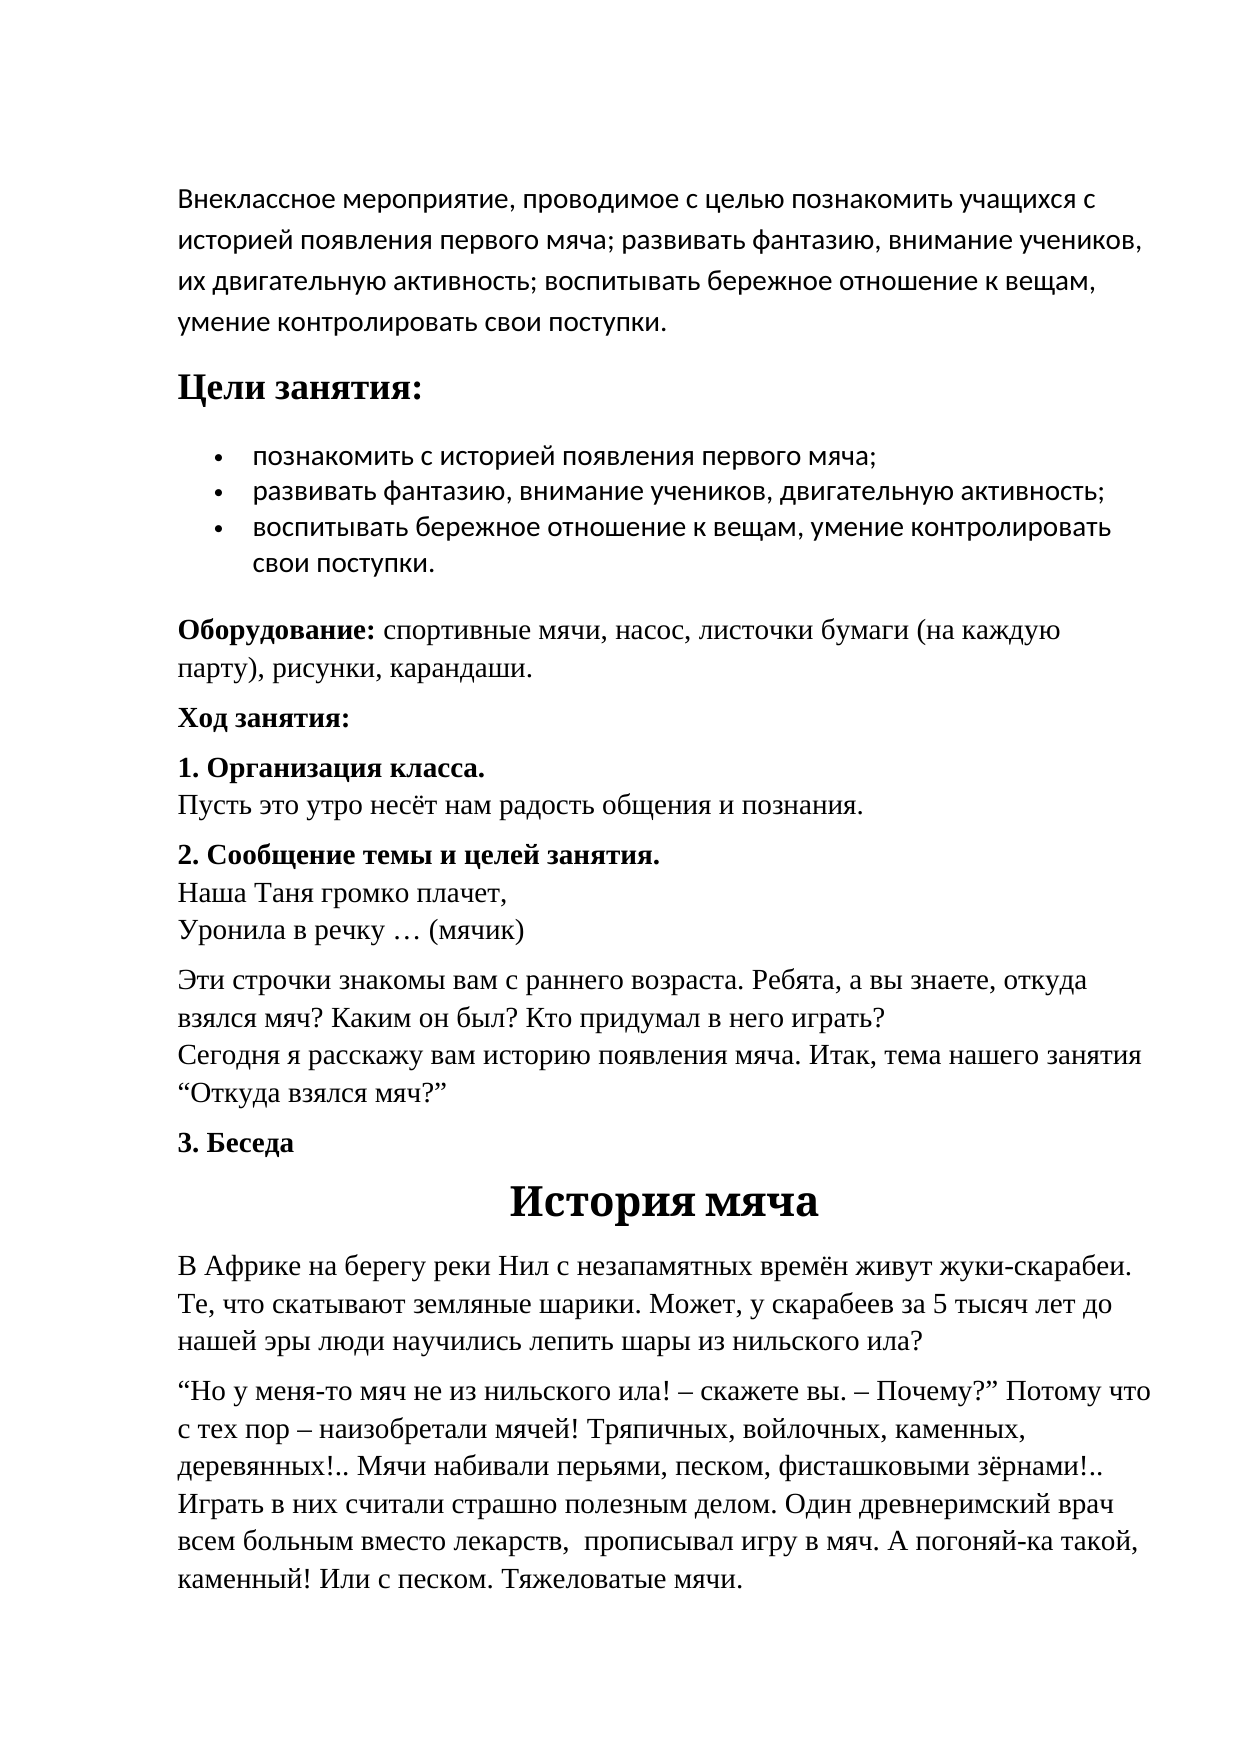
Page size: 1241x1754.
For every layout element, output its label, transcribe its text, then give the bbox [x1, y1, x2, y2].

text 3. Беседа [177, 1121, 1152, 1158]
text Ход занятия: [177, 696, 1152, 733]
subtitle История мяча [177, 1179, 1152, 1227]
text “Но у меня-то мяч не из нильского ила! – скажете вы. – Почему?” Потому что с тех пор – наизобретали мячей! Тряпичных, войлочных, каменных, деревянных!.. Мячи набивали перьями, песком, фисташковыми зёрнами!.. Играть в них считали страшно полезным делом. Один древнеримский врач всем больным вместо лекарств, прописывал игру в мяч. А погоняй-ка такой, каменный! Или с песком. Тяжеловатые мячи. [177, 1369, 1152, 1594]
text Эти строчки знакомы вам с раннего возраста. Ребята, а вы знаете, откуда взялся мяч? Каким он был? Кто придумал в него играть? Сегодня я расскажу вам историю появления мяча. Итак, тема нашего занятия “Откуда взялся мяч?” [177, 958, 1152, 1108]
list развивать фантазию, внимание учеников, двигательную активность; [215, 472, 1152, 508]
list воспитывать бережное отношение к вещам, умение контролировать свои поступки. [215, 508, 1152, 579]
text Внеклассное мероприятие, проводимое с целью познакомить учащихся с историей появления первого мяча; развивать фантазию, внимание учеников, их двигательную активность; воспитывать бережное отношение к вещам, умение контролировать свои поступки. [177, 180, 1152, 338]
text 1. Организация класса. Пусть это утро несёт нам радость общения и познания. [177, 746, 1152, 821]
text 2. Сообщение темы и целей занятия. Наша Таня громко плачет, Уронила в речку … (мячик) [177, 833, 1152, 946]
text Цели занятия: [177, 364, 1152, 408]
list познакомить с историей появления первого мяча; [215, 437, 1152, 472]
text В Африке на берегу реки Нил с незапамятных времён живут жуки-скарабеи. Те, что скатывают земляные шарики. Может, у скарабеев за 5 тысяч лет до нашей эры люди научились лепить шары из нильского ила? [177, 1244, 1152, 1357]
text Оборудование: спортивные мячи, насос, листочки бумаги (на каждую парту), рисунки, карандаши. [177, 608, 1152, 683]
